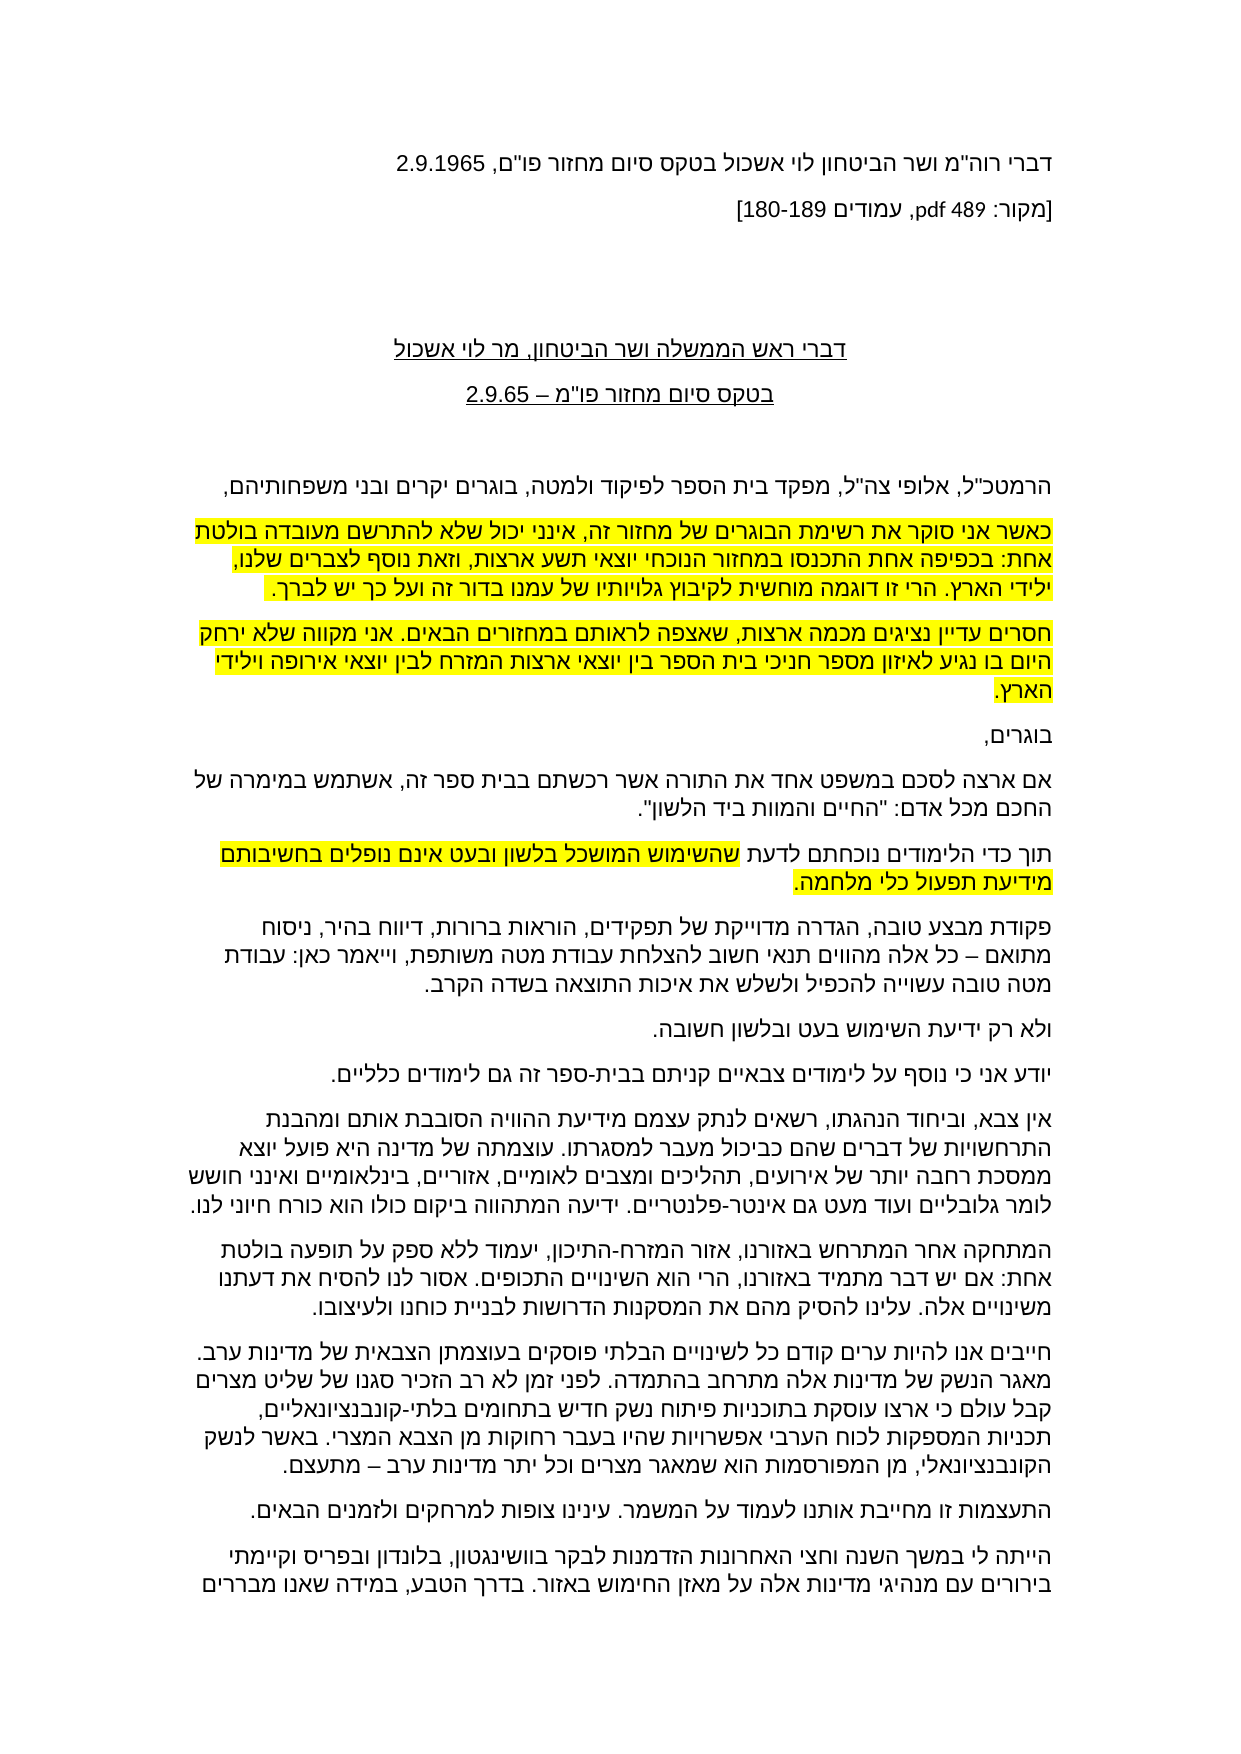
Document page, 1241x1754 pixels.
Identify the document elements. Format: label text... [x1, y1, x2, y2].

text הרמטכ"ל, אלופי צה"ל, מפקד בית הספר לפיקוד ולמטה, בוגרים יקרים ובני משפחותיהם, [187, 473, 1053, 499]
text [187, 1543, 1053, 1597]
text דברי ראש הממשלה ושר הביטחון, מר לוי אשכול [187, 336, 1053, 362]
text כאשר אני סוקר את רשימת הבוגרים של מחזור זה, אינני יכול שלא להתרשם מעובדה בולטת אחת: בכפיפה אחת התכנסו במחזור הנוכחי יוצאי תשע ארצות, וזאת נוסף לצברים שלנו, ילידי הארץ. הרי זו דוגמה מוחשית לקיבוץ גלויותיו של עמנו בדור זה ועל כך יש לברך. [187, 518, 1053, 601]
text המתחקה אחר המתרחש באזורנו, אזור המזרח-התיכון, יעמוד ללא ספק על תופעה בולטת אחת: אם יש דבר מתמיד באזורנו, הרי הוא השינויים התכופים. אסור לנו להסיח את דעתנו משינויים אלה. עלינו להסיק מהם את המסקנות הדרושות לבניית כוחנו ולעיצובו. [187, 1237, 1053, 1320]
text ולא רק ידיעת השימוש בעט ובלשון חשובה. [187, 1016, 1053, 1042]
text אין צבא, וביחוד הנהגתו, רשאים לנתק עצמם מידיעת ההוויה הסובבת אותם ומהבנת התרחשויות של דברים שהם כביכול מעבר למסגרתו. עוצמתה של מדינה היא פועל יוצא ממסכת רחבה יותר של אירועים, תהליכים ומצבים לאומיים, אזוריים, בינלאומיים ואינני חושש לומר גלובליים ועוד מעט גם אינטר-פלנטריים. ידיעה המתהווה ביקום כולו הוא כורח חיוני לנו. [187, 1106, 1053, 1218]
text בוגרים, [187, 722, 1053, 748]
text פקודת מבצע טובה, הגדרה מדוייקת של תפקידים, הוראות ברורות, דיווח בהיר, ניסוח מתואם – כל אלה מהווים תנאי חשוב להצלחת עבודת מטה משותפת, וייאמר כאן: עבודת מטה טובה עשוייה להכפיל ולשלש את איכות התוצאה בשדה הקרב. [187, 914, 1053, 997]
text בטקס סיום מחזור פו"מ – 2.9.65 [187, 381, 1053, 407]
text תוך כדי הלימודים נוכחתם לדעת שהשימוש המושכל בלשון ובעט אינם נופלים בחשיבותם מידיעת תפעול כלי מלחמה. [187, 841, 1053, 895]
text [מקור: pdf 489, עמודים 180-189] [187, 195, 1053, 223]
text יודע אני כי נוסף על לימודים צבאיים קניתם בבית-ספר זה גם לימודים כלליים. [187, 1061, 1053, 1087]
text חייבים אנו להיות ערים קודם כל לשינויים הבלתי פוסקים בעוצמתן הצבאית של מדינות ערב. מאגר הנשק של מדינות אלה מתרחב בהתמדה. לפני זמן לא רב הזכיר סגנו של שליט מצרים קבל עולם כי ארצו עוסקת בתוכניות פיתוח נשק חדיש בתחומים בלתי-קונבנציונאליים, תכניות המספקות לכוח הערבי אפשרויות שהיו בעבר רחוקות מן הצבא המצרי. באשר לנשק הקונבנציונאלי, מן המפורסמות הוא שמאגר מצרים וכל יתר מדינות ערב – מתעצם. [187, 1339, 1053, 1479]
text חסרים עדיין נציגים מכמה ארצות, שאצפה לראותם במחזורים הבאים. אני מקווה שלא ירחק היום בו נגיע לאיזון מספר חניכי בית הספר בין יוצאי ארצות המזרח לבין יוצאי אירופה וילידי הארץ. [187, 620, 1053, 703]
text אם ארצה לסכם במשפט אחד את התורה אשר רכשתם בבית ספר זה, אשתמש במימרה של החכם מכל אדם: "החיים והמוות ביד הלשון". [187, 767, 1053, 822]
text התעצמות זו מחייבת אותנו לעמוד על המשמר. עינינו צופות למרחקים ולזמנים הבאים. [187, 1497, 1053, 1524]
text דברי רוה"מ ושר הביטחון לוי אשכול בטקס סיום מחזור פו"ם, 2.9.1965 [187, 150, 1053, 176]
